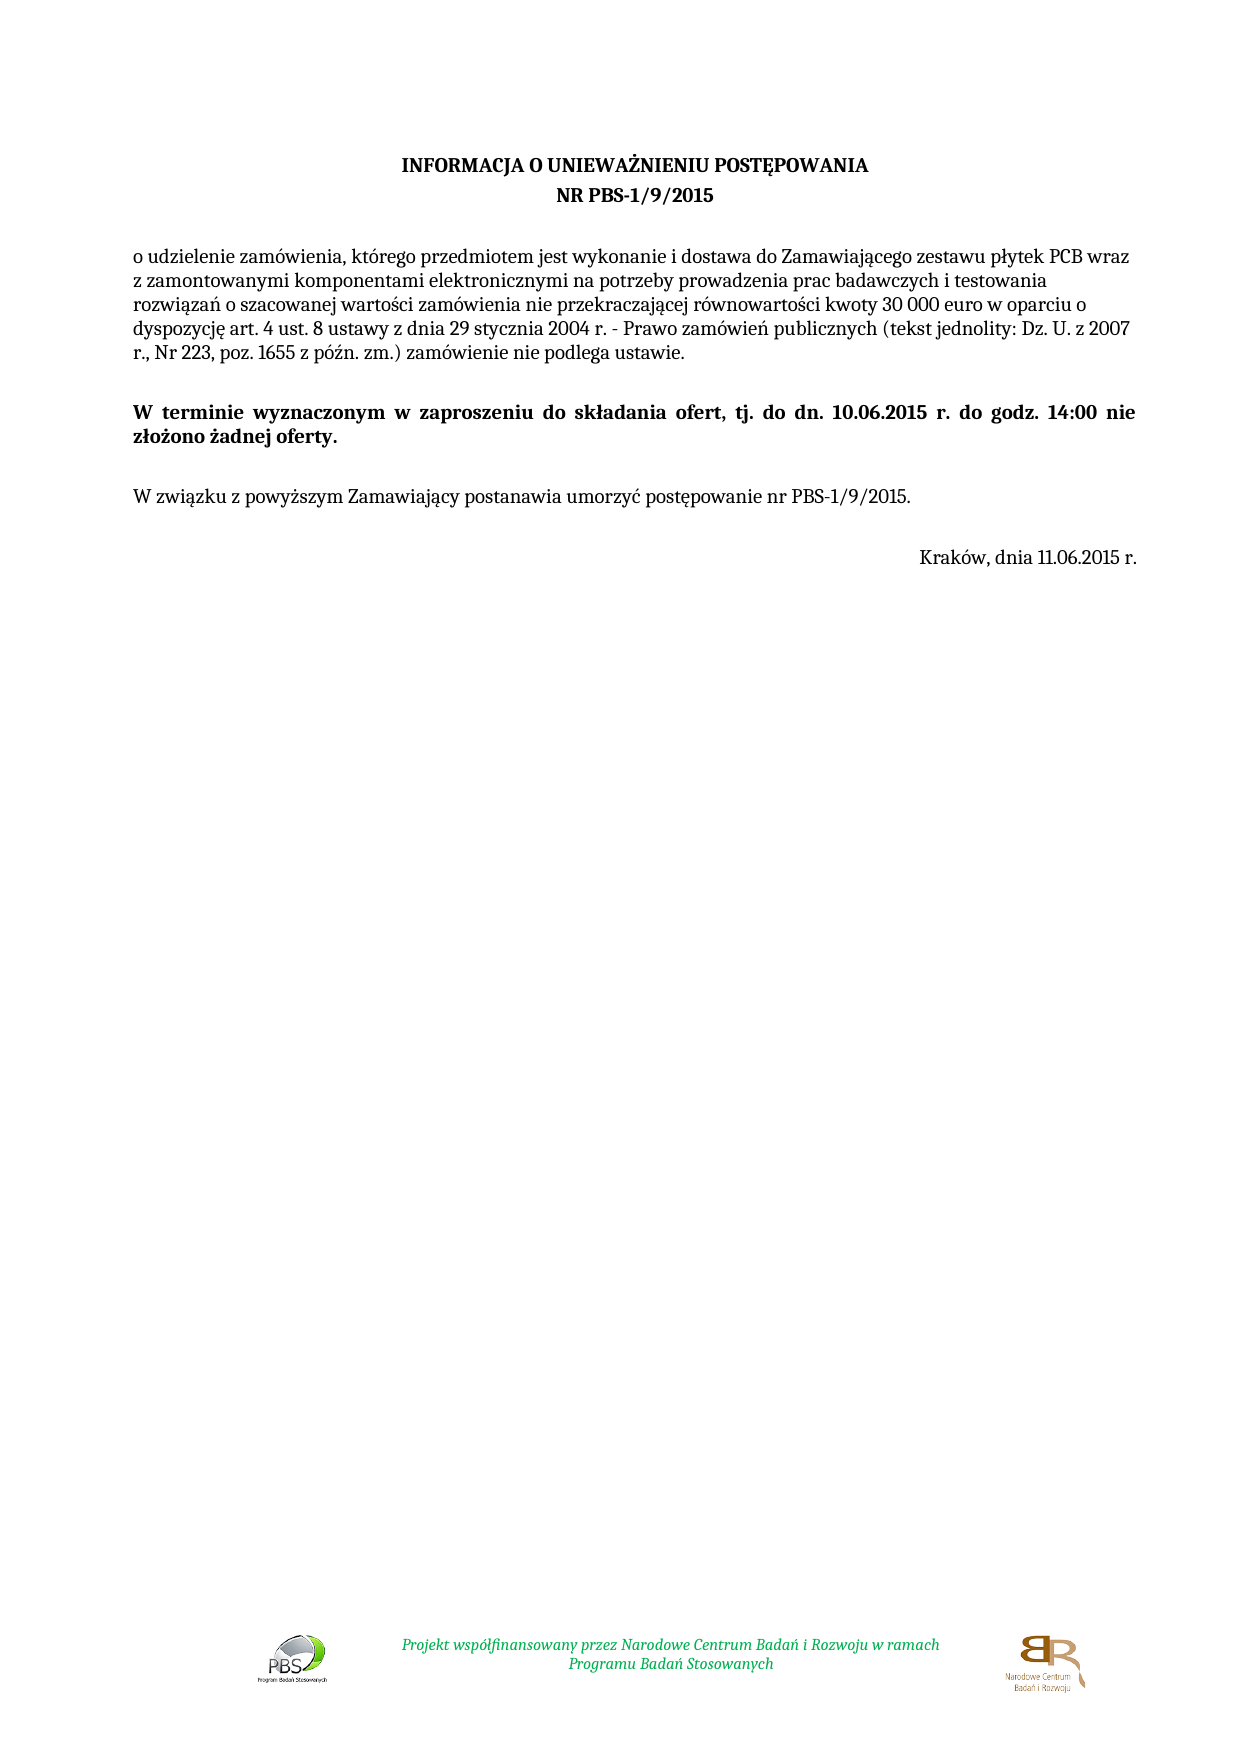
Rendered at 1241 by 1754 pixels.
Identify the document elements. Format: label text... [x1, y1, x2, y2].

picture [1004, 1635, 1086, 1695]
text o udzielenie zamówienia, którego przedmiotem jest wykonanie i dostawa do Zamawiającego zestawu płytek PCB wraz z zamontowanymi komponentami elektronicznymi na potrzeby prowadzenia prac badawczych i testowania rozwiązań o szacowanej wartości zamówienia nie przekraczającej równowartości kwoty 30 000 euro w oparciu o dyspozycję art. 4 ust. 8 ustawy z dnia 29 stycznia 2004 r. - Prawo zamówień publicznych (tekst jednolity: Dz. U. z 2007 r., Nr 223, poz. 1655 z późn. zm.) zamówienie nie podlega ustawie. [133, 244, 1137, 364]
text Kraków, dnia 11.06.2015 r. [133, 546, 1137, 569]
text W terminie wyznaczonym w zaproszeniu do składania ofert, tj. do dn. 10.06.2015 r. do godz. 14:00 nie złożono żadnej oferty. [133, 401, 1137, 449]
text NR PBS-1/9/2015 [133, 184, 1137, 208]
picture [251, 1629, 336, 1692]
text INFORMACJA O UNIEWAŻNIENIU POSTĘPOWANIA [133, 154, 1137, 178]
text W związku z powyższym Zamawiający postanawia umorzyć postępowanie nr PBS-1/9/2015. [133, 485, 1137, 509]
